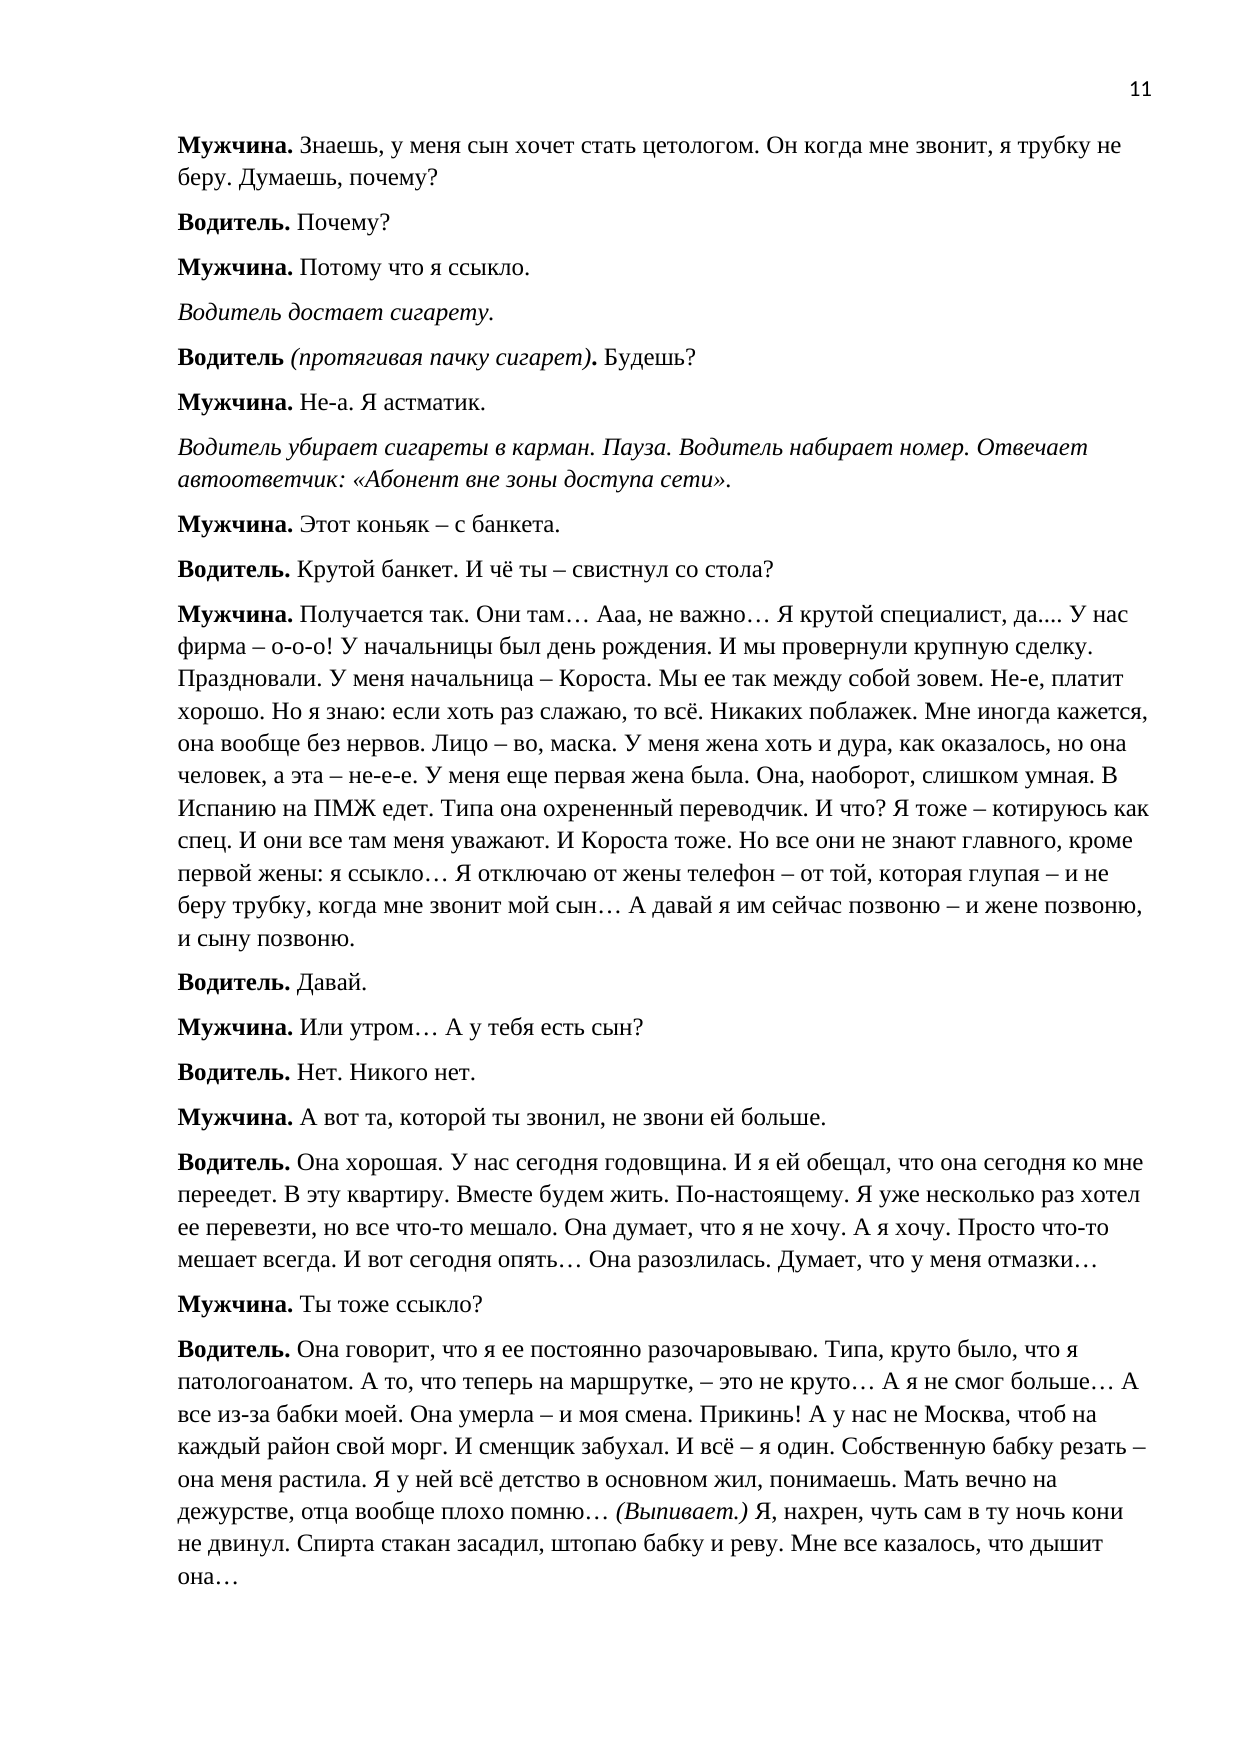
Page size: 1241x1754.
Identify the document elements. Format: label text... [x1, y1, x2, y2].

text Мужчина. Знаешь, у меня сын хочет стать цетологом. Он когда мне звонит, я трубку не беру. Думаешь, почему? [177, 130, 1152, 191]
text Водитель убирает сигареты в карман. Пауза. Водитель набирает номер. Отвечает автоответчик: «Абонент вне зоны доступа сети». [177, 432, 1152, 493]
text Водитель. Почему? [177, 207, 1152, 236]
text Водитель. Она говорит, что я ее постоянно разочаровываю. Типа, круто было, что я патологоанатом. А то, что теперь на маршрутке, – это не круто… А я не смог больше… А все из-за бабки моей. Она умерла – и моя смена. Прикинь! А у нас не Москва, чтоб на каждый район свой морг. И сменщик забухал. И всё – я один. Собственную бабку резать – она меня растила. Я у ней всё детство в основном жил, понимаешь. Мать вечно на дежурстве, отца вообще плохо помню… (Выпивает.) Я, нахрен, чуть сам в ту ночь кони не двинул. Спирта стакан засадил, штопаю бабку и реву. Мне все казалось, что дышит она… [177, 1334, 1152, 1589]
text Водитель. Крутой банкет. И чё ты – свистнул со стола? [177, 554, 1152, 582]
text Мужчина. Этот коньяк – с банкета. [177, 509, 1152, 538]
text Мужчина. Получается так. Они там… Ааа, не важно… Я крутой специалист, да.... У нас фирма – о-о-о! У начальницы был день рождения. И мы провернули крупную сделку. Праздновали. У меня начальница – Короста. Мы ее так между собой зовем. Не-е, платит хорошо. Но я знаю: если хоть раз слажаю, то всё. Никаких поблажек. Мне иногда кажется, она вообще без нервов. Лицо – во, маска. У меня жена хоть и дура, как оказалось, но она человек, а эта – не-е-е. У меня еще первая жена была. Она, наоборот, слишком умная. В Испанию на ПМЖ едет. Типа она охрененный переводчик. И что? Я тоже – котируюсь как спец. И они все там меня уважают. И Короста тоже. Но все они не знают главного, кроме первой жены: я ссыкло… Я отключаю от жены телефон – от той, которая глупая – и не беру трубку, когда мне звонит мой сын… А давай я им сейчас позвоню – и жене позвоню, и сыну позвоню. [177, 599, 1152, 951]
text Мужчина. А вот та, которой ты звонил, не звони ей больше. [177, 1102, 1152, 1131]
text Водитель. Она хорошая. У нас сегодня годовщина. И я ей обещал, что она сегодня ко мне переедет. В эту квартиру. Вместе будем жить. По-настоящему. Я уже несколько раз хотел ее перевезти, но все что-то мешало. Она думает, что я не хочу. А я хочу. Просто что-то мешает всегда. И вот сегодня опять… Она разозлилась. Думает, что у меня отмазки… [177, 1147, 1152, 1273]
text Водитель. Нет. Никого нет. [177, 1057, 1152, 1086]
text Водитель достает сигарету. [177, 297, 1152, 326]
text Водитель. Давай. [177, 967, 1152, 996]
text Мужчина. Не-а. Я астматик. [177, 387, 1152, 415]
text Мужчина. Потому что я ссыкло. [177, 252, 1152, 281]
text Водитель (протягивая пачку сигарет). Будешь? [177, 342, 1152, 371]
text Мужчина. Или утром… А у тебя есть сын? [177, 1012, 1152, 1041]
text Мужчина. Ты тоже ссыкло? [177, 1289, 1152, 1318]
